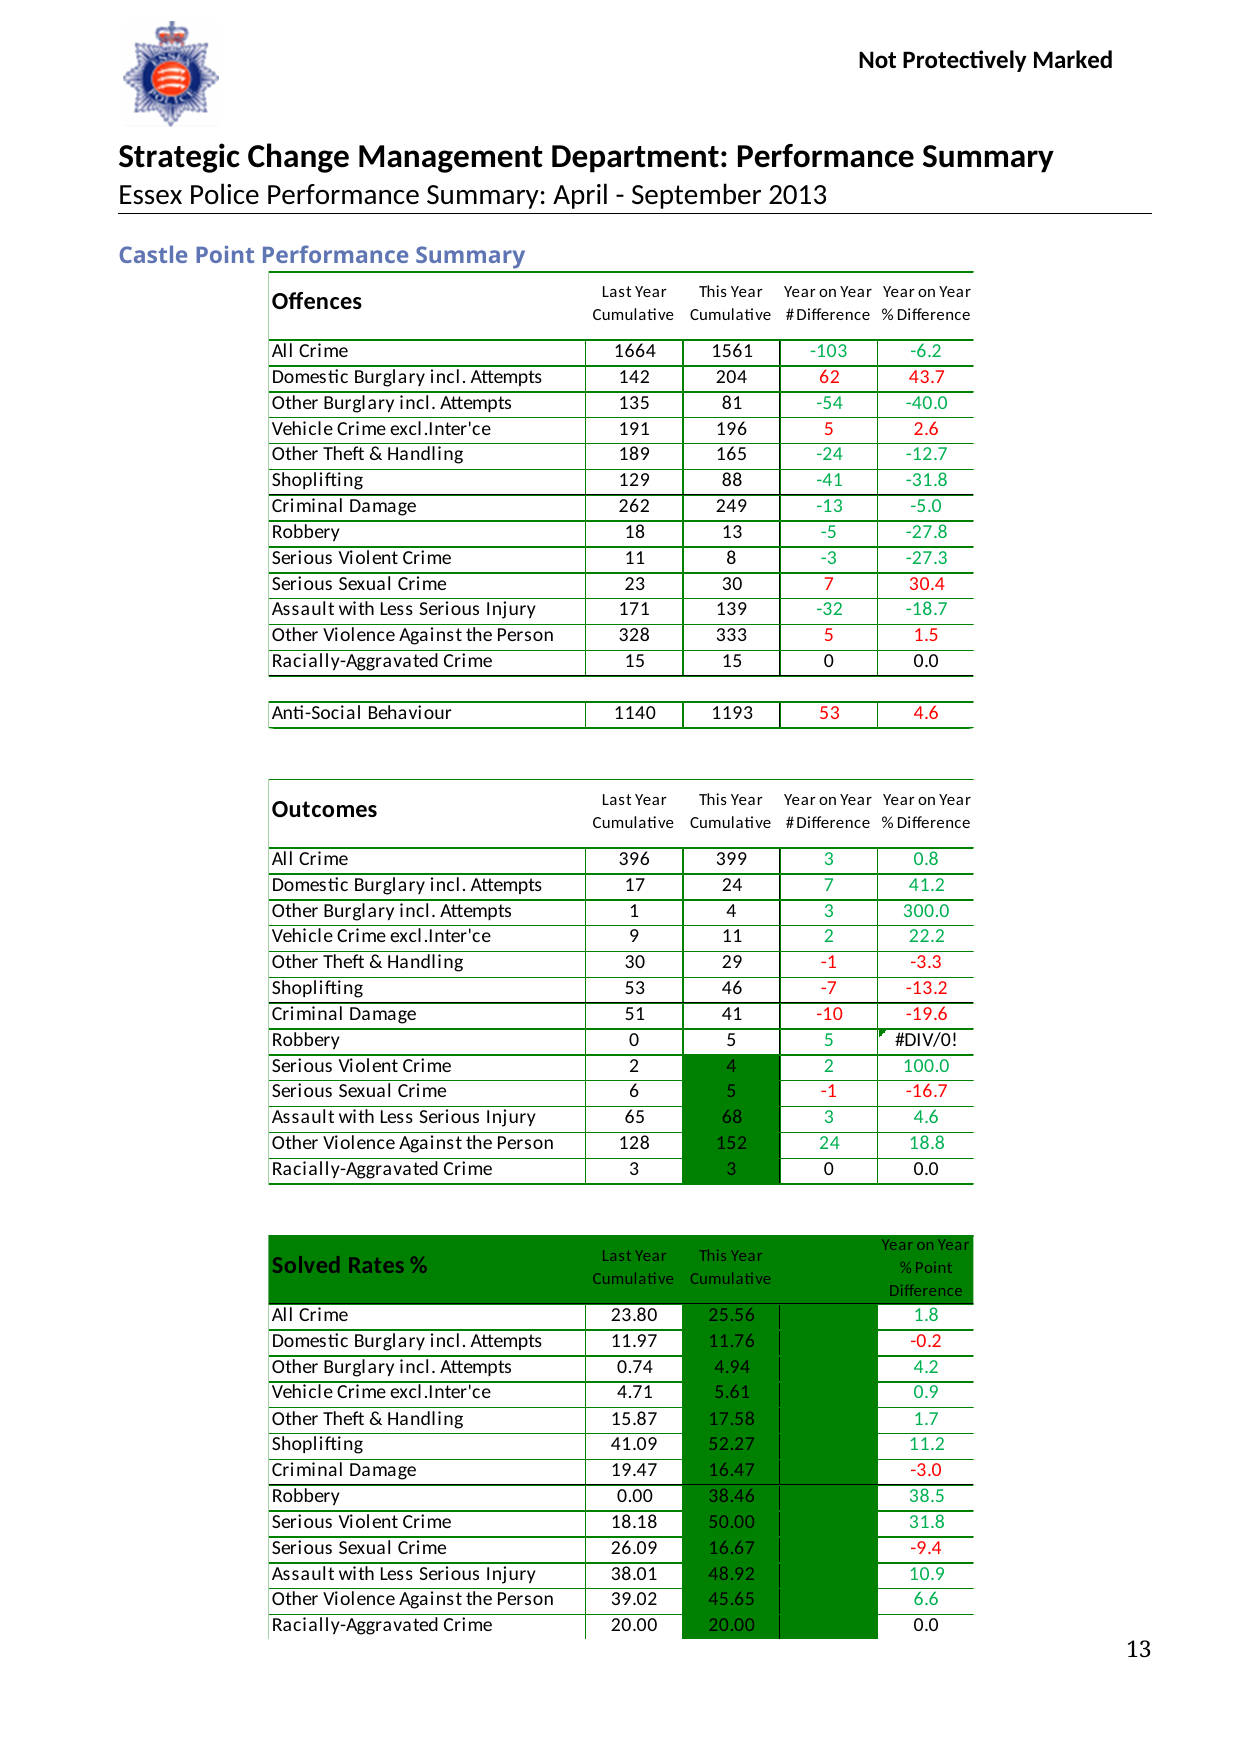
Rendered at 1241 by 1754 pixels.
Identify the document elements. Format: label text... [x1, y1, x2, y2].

subtitle Castle Point Performance Summary [118, 238, 1152, 270]
picture [121, 21, 218, 125]
